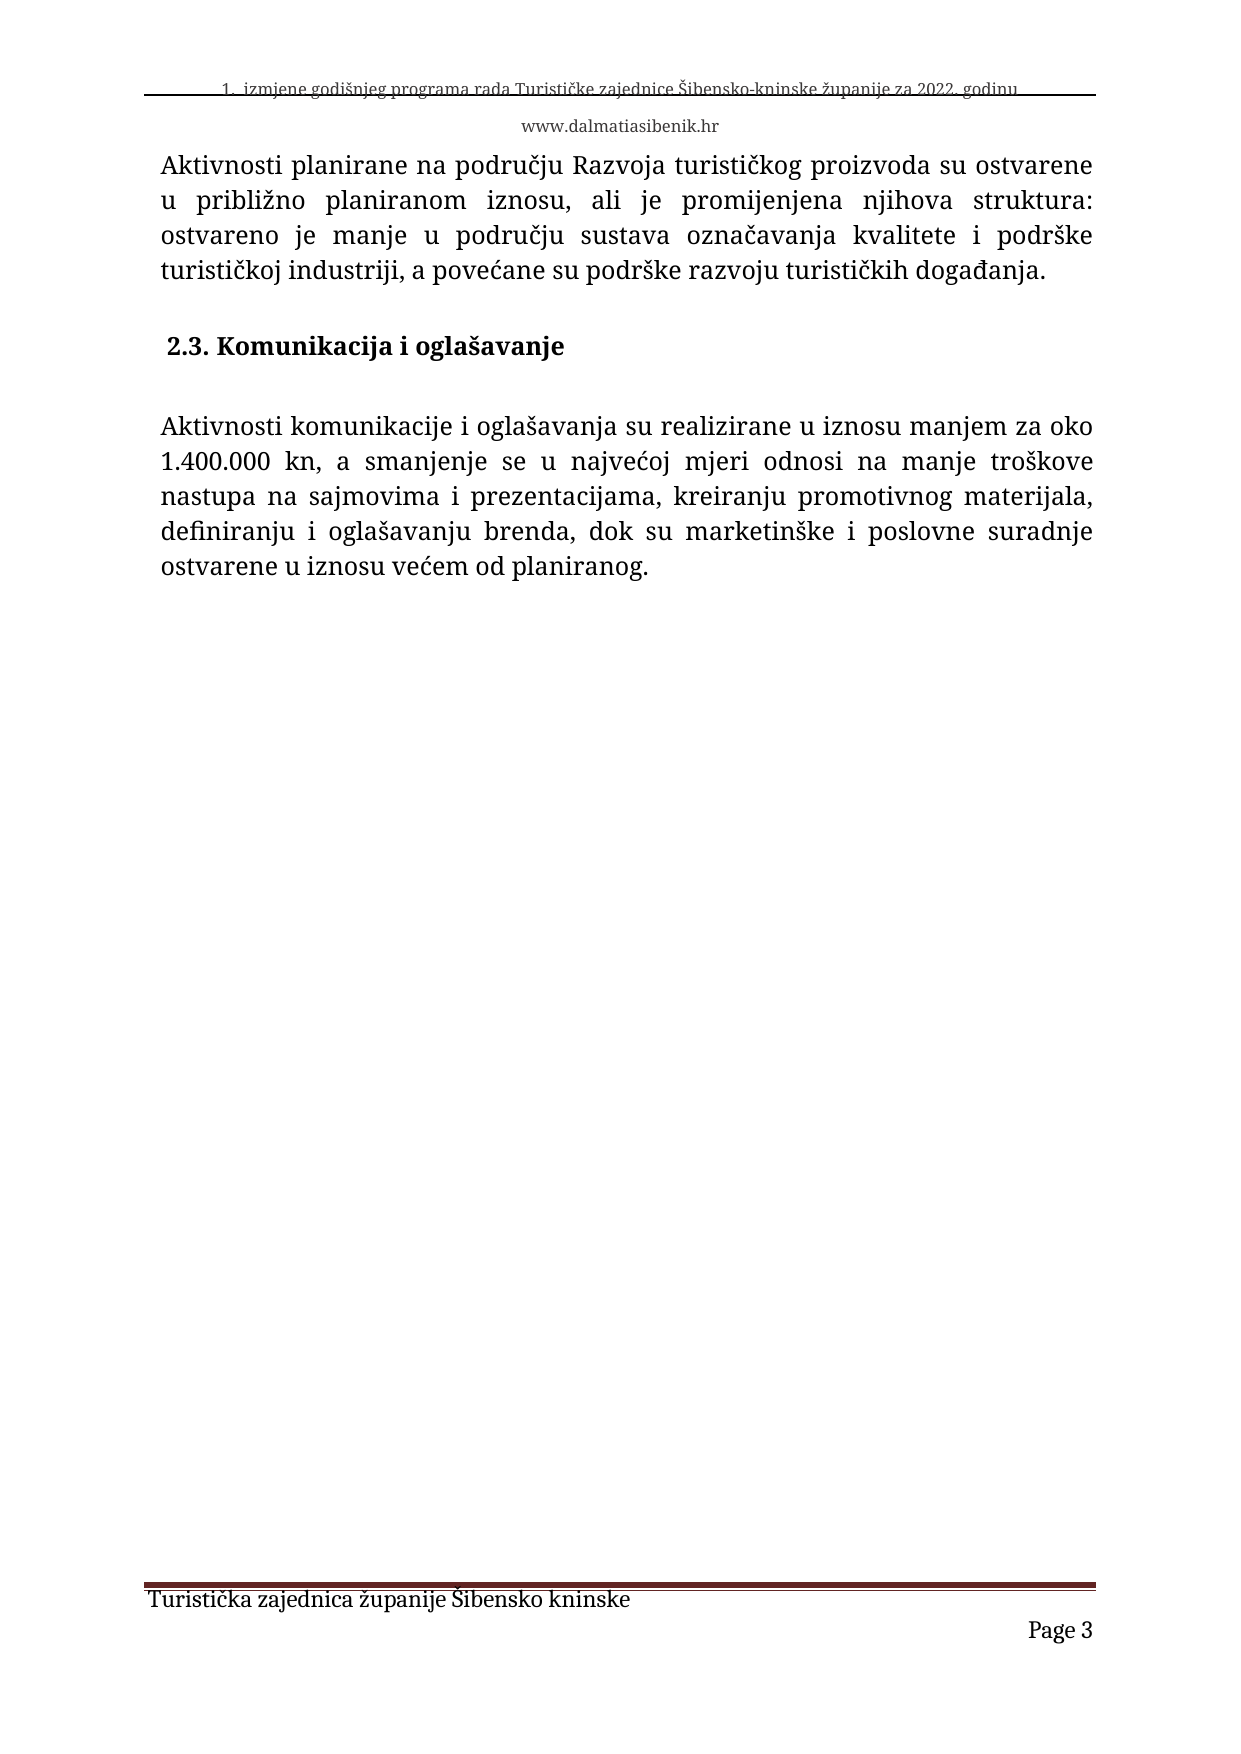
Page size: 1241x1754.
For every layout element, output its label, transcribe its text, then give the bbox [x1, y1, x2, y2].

text Aktivnosti komunikacije i oglašavanja su realizirane u iznosu manjem za oko 1.400.000 kn, a smanjenje se u najvećoj mjeri odnosi na manje troškove nastupa na sajmovima i prezentacijama, kreiranju promotivnog materijala, definiranju i oglašavanju brenda, dok su marketinške i poslovne suradnje ostvarene u iznosu većem od planiranog. [160, 408, 1094, 583]
subtitle 2.3. Komunikacija i oglašavanje [160, 328, 1096, 362]
text Aktivnosti planirane na području Razvoja turističkog proizvoda su ostvarene u približno planiranom iznosu, ali je promijenjena njihova struktura: ostvareno je manje u području sustava označavanja kvalitete i podrške turističkoj industriji, a povećane su podrške razvoju turističkih događanja. [160, 147, 1094, 287]
